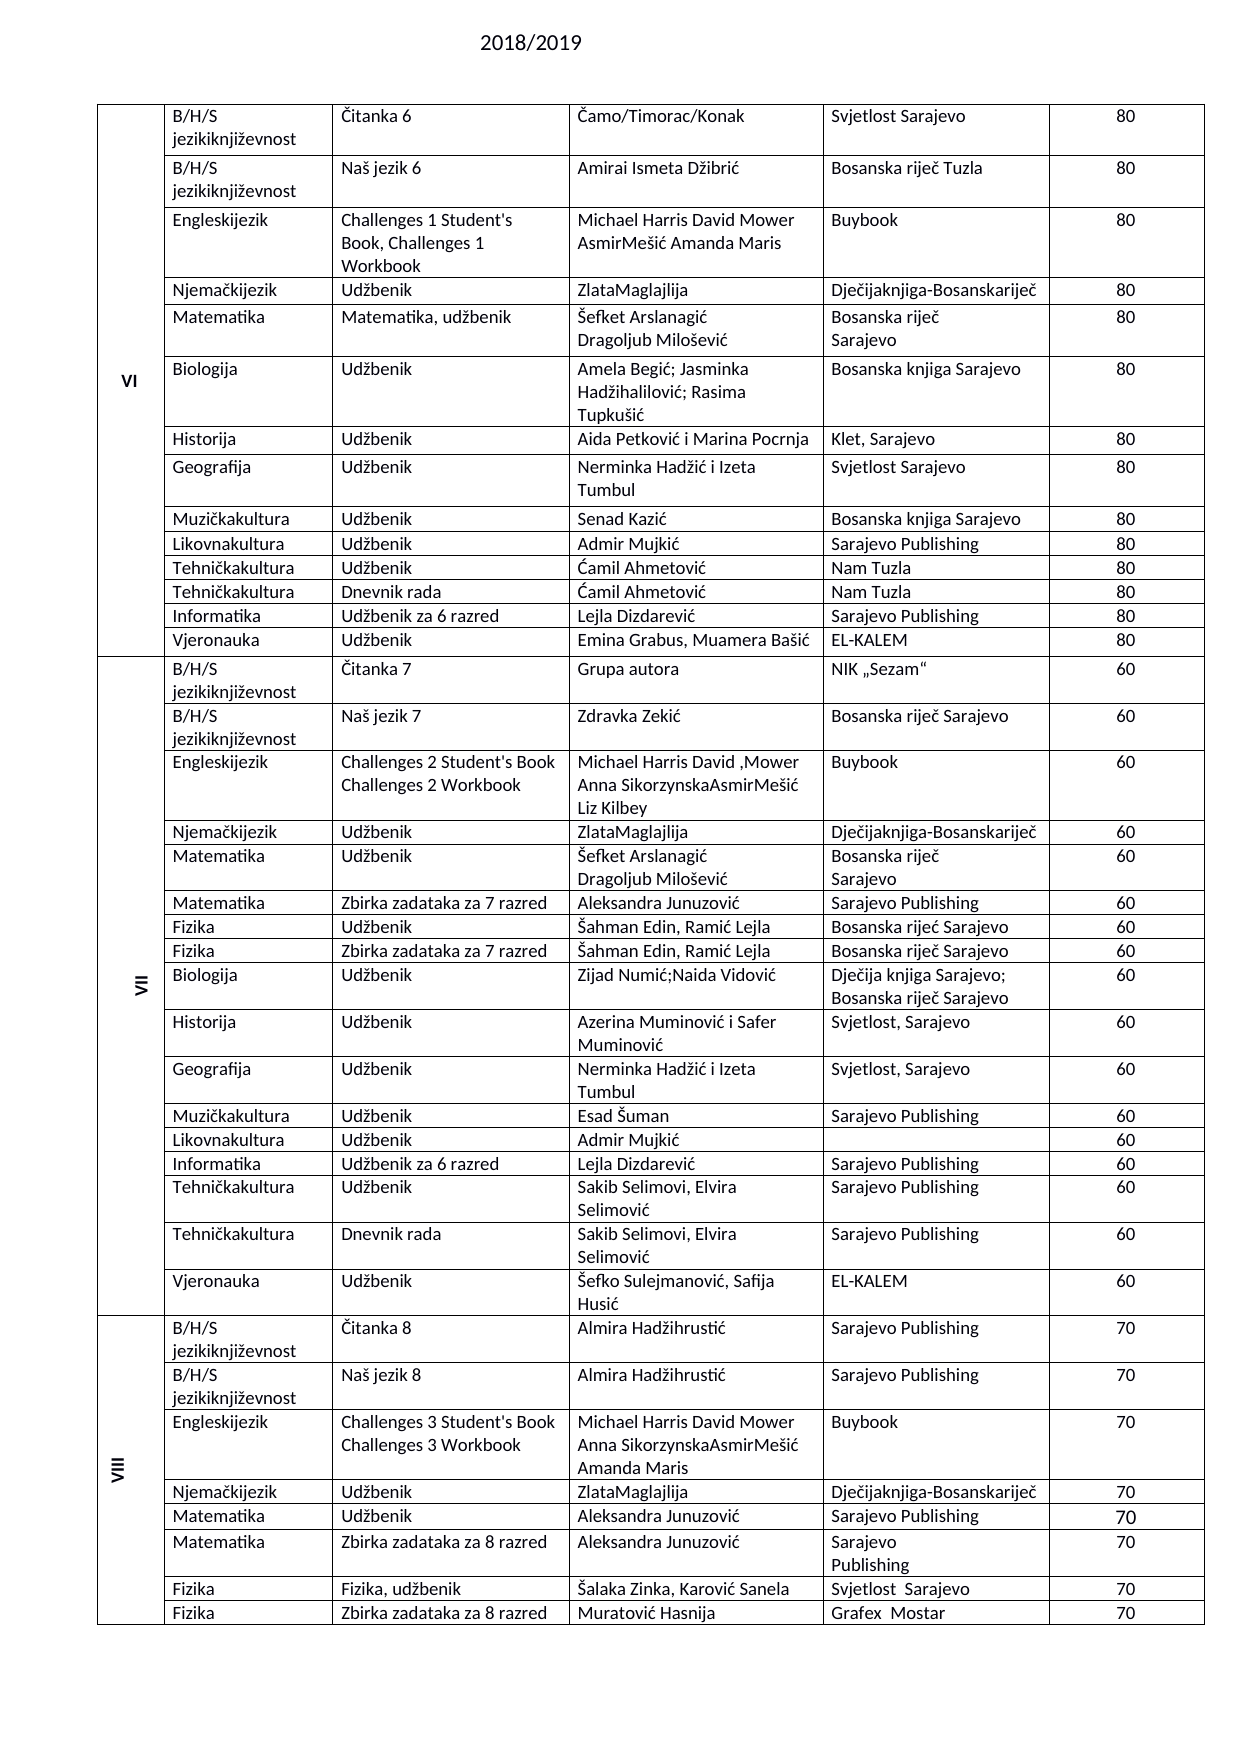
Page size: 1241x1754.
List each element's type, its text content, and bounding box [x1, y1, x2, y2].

table_cell 80 [1050, 455, 1204, 506]
table_cell Ćamil Ahmetović [570, 580, 823, 603]
table_cell Matematika [165, 891, 332, 914]
table_cell Fizika [165, 939, 332, 962]
table_cell 80 [1050, 532, 1204, 555]
table_cell Geografija [165, 455, 332, 506]
table_cell Matematika [165, 1504, 332, 1529]
table_cell Challenges 2 Student's Book Challenges 2 Workbook [333, 751, 569, 819]
table_cell Udžbenik [333, 1480, 569, 1503]
table_cell 60 [1050, 939, 1204, 962]
table_cell 60 [1050, 657, 1204, 703]
table_cell Udžbenik [333, 357, 569, 426]
table_cell 80 [1050, 628, 1204, 656]
table_cell Zbirka zadataka za 8 razred [333, 1530, 569, 1576]
table_cell Aleksandra Junuzović [570, 891, 823, 914]
table_cell 80 [1050, 427, 1204, 454]
table_cell 60 [1050, 1176, 1204, 1222]
table_cell B/H/S jezikiknjiževnost [165, 105, 332, 155]
table_cell Sarajevo Publishing [824, 1504, 1049, 1529]
table_cell ZlataMaglajlija [570, 1480, 823, 1503]
table_cell Udžbenik [333, 1010, 569, 1056]
table_cell 60 [1050, 891, 1204, 914]
table_cell Sarajevo Publishing [824, 604, 1049, 627]
table_cell 60 [1050, 1057, 1204, 1103]
table_cell Šefko Sulejmanović, Safija Husić [570, 1270, 823, 1315]
table_cell Udžbenik [333, 556, 569, 579]
table_cell Udžbenik [333, 455, 569, 506]
table_cell 80 [1050, 156, 1204, 207]
table_cell Udžbenik [333, 1504, 569, 1529]
table_cell Bosanska riječ Tuzla [824, 156, 1049, 207]
table_cell 60 [1050, 1152, 1204, 1175]
table_cell B/H/S jezikiknjiževnost [165, 704, 332, 750]
table_cell Almira Hadžihrustić [570, 1363, 823, 1409]
table_cell Emina Grabus, Muamera Bašić [570, 628, 823, 656]
table_cell Buybook [824, 751, 1049, 819]
table_cell Dječija knjiga Sarajevo; Bosanska riječ Sarajevo [824, 963, 1049, 1009]
table_cell Amela Begić; Jasminka Hadžihalilović; Rasima Tupkušić [570, 357, 823, 426]
table_cell 80 [1050, 305, 1204, 356]
table_cell 80 [1050, 507, 1204, 531]
table_cell Udžbenik [333, 963, 569, 1009]
table_cell Vjeronauka [165, 1270, 332, 1315]
table_cell Geografija [165, 1057, 332, 1103]
table_cell Udžbenik [333, 915, 569, 938]
table_cell Senad Kazić [570, 507, 823, 531]
table_cell Admir Mujkić [570, 1128, 823, 1151]
table_cell B/H/S jezikiknjiževnost [165, 1363, 332, 1409]
table_cell Sarajevo Publishing [824, 1530, 1049, 1576]
table_cell Michael Harris David Mower AsmirMešić Amanda Maris [570, 208, 823, 277]
table_cell Čitanka 8 [333, 1316, 569, 1362]
table_cell Lejla Dizdarević [570, 604, 823, 627]
table_cell ZlataMaglajlija [570, 278, 823, 304]
table_cell B/H/S jezikiknjiževnost [165, 1316, 332, 1362]
table_cell Udžbenik [333, 845, 569, 890]
table_cell Dnevnik rada [333, 580, 569, 603]
table_cell Nerminka Hadžić i Izeta Tumbul [570, 455, 823, 506]
table_cell Azerina Muminović i Safer Muminović [570, 1010, 823, 1056]
table_cell Klet, Sarajevo [824, 427, 1049, 454]
table_cell Zbirka zadataka za 7 razred [333, 939, 569, 962]
table_cell Svjetlost Sarajevo [824, 105, 1049, 155]
table_cell Sarajevo Publishing [824, 1223, 1049, 1268]
table_cell Muratović Hasnija [570, 1601, 823, 1624]
table_cell Šalaka Zinka, Karović Sanela [570, 1577, 823, 1600]
table_cell Udžbenik [333, 507, 569, 531]
table_cell Matematika [165, 845, 332, 890]
table_cell 70 [1050, 1577, 1204, 1600]
table_cell 60 [1050, 1128, 1204, 1151]
table_cell Šahman Edin, Ramić Lejla [570, 915, 823, 938]
table_cell Sarajevo Publishing [824, 532, 1049, 555]
table_cell Čamo/Timorac/Konak [570, 105, 823, 155]
table_cell Lejla Dizdarević [570, 1152, 823, 1175]
table_cell 60 [1050, 1010, 1204, 1056]
table_cell Naš jezik 7 [333, 704, 569, 750]
table_cell Matematika, udžbenik [333, 305, 569, 356]
table_cell Udžbenik [333, 1270, 569, 1315]
table_cell Biologija [165, 963, 332, 1009]
table_cell Aleksandra Junuzović [570, 1504, 823, 1529]
table_cell 80 [1050, 604, 1204, 627]
table_cell Udžbenik [333, 278, 569, 304]
table_cell Zbirka zadataka za 8 razred [333, 1601, 569, 1624]
table_cell Šahman Edin, Ramić Lejla [570, 939, 823, 962]
table_cell Biologija [165, 357, 332, 426]
table_cell 80 [1050, 556, 1204, 579]
table_cell [824, 1128, 1049, 1151]
table_cell Dnevnik rada [333, 1223, 569, 1268]
table_cell 60 [1050, 751, 1204, 819]
table_cell Bosanska knjiga Sarajevo [824, 507, 1049, 531]
table_cell Sakib Selimovi, Elvira Selimović [570, 1223, 823, 1268]
table_cell Dječijaknjiga-Bosanskariječ [824, 1480, 1049, 1503]
table_cell Čitanka 7 [333, 657, 569, 703]
table_cell 80 [1050, 278, 1204, 304]
table_cell Informatika [165, 1152, 332, 1175]
table_cell 80 [1050, 105, 1204, 155]
table_cell Udžbenik [333, 1176, 569, 1222]
table_cell Svjetlost, Sarajevo [824, 1057, 1049, 1103]
table_cell 60 [1050, 845, 1204, 890]
table_cell Engleskijezik [165, 751, 332, 819]
table_cell Udžbenik [333, 532, 569, 555]
table_cell Bosanska rijeć Sarajevo [824, 915, 1049, 938]
table_cell Tehničkakultura [165, 1223, 332, 1268]
table_cell Udžbenik [333, 1128, 569, 1151]
table_cell Likovnakultura [165, 1128, 332, 1151]
table_cell Zijad Numić;Naida Vidović [570, 963, 823, 1009]
table_cell 80 [1050, 580, 1204, 603]
table_cell 60 [1050, 963, 1204, 1009]
table_cell Challenges 3 Student's Book Challenges 3 Workbook [333, 1410, 569, 1479]
table_cell Historija [165, 427, 332, 454]
table_cell Esad Šuman [570, 1104, 823, 1127]
table_cell Nam Tuzla [824, 580, 1049, 603]
table_cell 80 [1050, 208, 1204, 277]
table_cell Svjetlost Sarajevo [824, 1577, 1049, 1600]
table_cell Bosanska riječ Sarajevo [824, 704, 1049, 750]
table_cell Šefket Arslanagić Dragoljub Milošević [570, 305, 823, 356]
table_cell Zdravka Zekić [570, 704, 823, 750]
table_cell Udžbenik [333, 628, 569, 656]
table_cell B/H/S jezikiknjiževnost [165, 156, 332, 207]
table_cell Aleksandra Junuzović [570, 1530, 823, 1576]
table_cell 70 [1050, 1316, 1204, 1362]
table_cell EL-KALEM [824, 1270, 1049, 1315]
table_cell Svjetlost Sarajevo [824, 455, 1049, 506]
table_cell Nam Tuzla [824, 556, 1049, 579]
table_cell Muzičkakultura [165, 507, 332, 531]
table_cell Engleskijezik [165, 1410, 332, 1479]
table_cell Sakib Selimovi, Elvira Selimović [570, 1176, 823, 1222]
table_cell 60 [1050, 821, 1204, 843]
table_cell Čitanka 6 [333, 105, 569, 155]
table_cell Udžbenik [333, 821, 569, 843]
table_cell Bosanska riječ Sarajevo [824, 939, 1049, 962]
table_cell 70 [1050, 1504, 1204, 1529]
table_cell Michael Harris David ,Mower Anna SikorzynskaAsmirMešić Liz Kilbey [570, 751, 823, 819]
table_cell Fizika [165, 915, 332, 938]
table_cell Informatika [165, 604, 332, 627]
table_cell Sarajevo Publishing [824, 1152, 1049, 1175]
table_cell EL-KALEM [824, 628, 1049, 656]
table_cell Sarajevo Publishing [824, 1104, 1049, 1127]
table_cell 70 [1050, 1480, 1204, 1503]
table_cell Njemačkijezik [165, 1480, 332, 1503]
table_cell Sarajevo Publishing [824, 891, 1049, 914]
table_cell Udžbenik za 6 razred [333, 1152, 569, 1175]
table_cell 60 [1050, 915, 1204, 938]
table_cell Fizika [165, 1601, 332, 1624]
table_cell Sarajevo Publishing [824, 1176, 1049, 1222]
table_cell Naš jezik 8 [333, 1363, 569, 1409]
table_cell 60 [1050, 704, 1204, 750]
table_cell Bosanska riječ Sarajevo [824, 305, 1049, 356]
table_cell Nerminka Hadžić i Izeta Tumbul [570, 1057, 823, 1103]
table_cell 70 [1050, 1363, 1204, 1409]
table_cell Historija [165, 1010, 332, 1056]
table_cell Fizika, udžbenik [333, 1577, 569, 1600]
table_cell Udžbenik [333, 1104, 569, 1127]
table_cell Vjeronauka [165, 628, 332, 656]
table_cell Michael Harris David Mower Anna SikorzynskaAsmirMešić Amanda Maris [570, 1410, 823, 1479]
table_cell 60 [1050, 1223, 1204, 1268]
table_cell Amirai Ismeta Džibrić [570, 156, 823, 207]
table_cell 70 [1050, 1601, 1204, 1624]
table_cell Zbirka zadataka za 7 razred [333, 891, 569, 914]
table_cell 70 [1050, 1530, 1204, 1576]
table_cell Admir Mujkić [570, 532, 823, 555]
table_cell Udžbenik [333, 427, 569, 454]
table_cell Sarajevo Publishing [824, 1363, 1049, 1409]
table_cell Muzičkakultura [165, 1104, 332, 1127]
table_cell VII [98, 657, 164, 1315]
table_cell Matematika [165, 1530, 332, 1576]
table_cell Tehničkakultura [165, 556, 332, 579]
table_cell Engleskijezik [165, 208, 332, 277]
table_cell Njemačkijezik [165, 821, 332, 843]
table_cell NIK „Sezam“ [824, 657, 1049, 703]
table_cell Bosanska knjiga Sarajevo [824, 357, 1049, 426]
table_cell 70 [1050, 1410, 1204, 1479]
table_cell Šefket Arslanagić Dragoljub Milošević [570, 845, 823, 890]
table_cell Sarajevo Publishing [824, 1316, 1049, 1362]
table_cell B/H/S jezikiknjiževnost [165, 657, 332, 703]
table_cell Almira Hadžihrustić [570, 1316, 823, 1362]
table_cell Tehničkakultura [165, 1176, 332, 1222]
table_cell VI [98, 105, 164, 656]
table_cell Bosanska riječ Sarajevo [824, 845, 1049, 890]
table_cell Udžbenik [333, 1057, 569, 1103]
table_cell 80 [1050, 357, 1204, 426]
table_cell 60 [1050, 1270, 1204, 1315]
table_cell Likovnakultura [165, 532, 332, 555]
table_cell Ćamil Ahmetović [570, 556, 823, 579]
table_cell Dječijaknjiga-Bosanskariječ [824, 278, 1049, 304]
table_cell Aida Petković i Marina Pocrnja [570, 427, 823, 454]
table_cell Buybook [824, 208, 1049, 277]
table_cell Udžbenik za 6 razred [333, 604, 569, 627]
table_cell Grupa autora [570, 657, 823, 703]
table_cell Svjetlost, Sarajevo [824, 1010, 1049, 1056]
table_cell ZlataMaglajlija [570, 821, 823, 843]
table_cell Challenges 1 Student's Book, Challenges 1 Workbook [333, 208, 569, 277]
table_cell Fizika [165, 1577, 332, 1600]
table_cell Grafex Mostar [824, 1601, 1049, 1624]
table_cell Njemačkijezik [165, 278, 332, 304]
table_cell 60 [1050, 1104, 1204, 1127]
table_cell VIII [98, 1316, 164, 1624]
table_cell Naš jezik 6 [333, 156, 569, 207]
table_cell Matematika [165, 305, 332, 356]
table_cell Tehničkakultura [165, 580, 332, 603]
table_cell Dječijaknjiga-Bosanskariječ [824, 821, 1049, 843]
table_cell Buybook [824, 1410, 1049, 1479]
